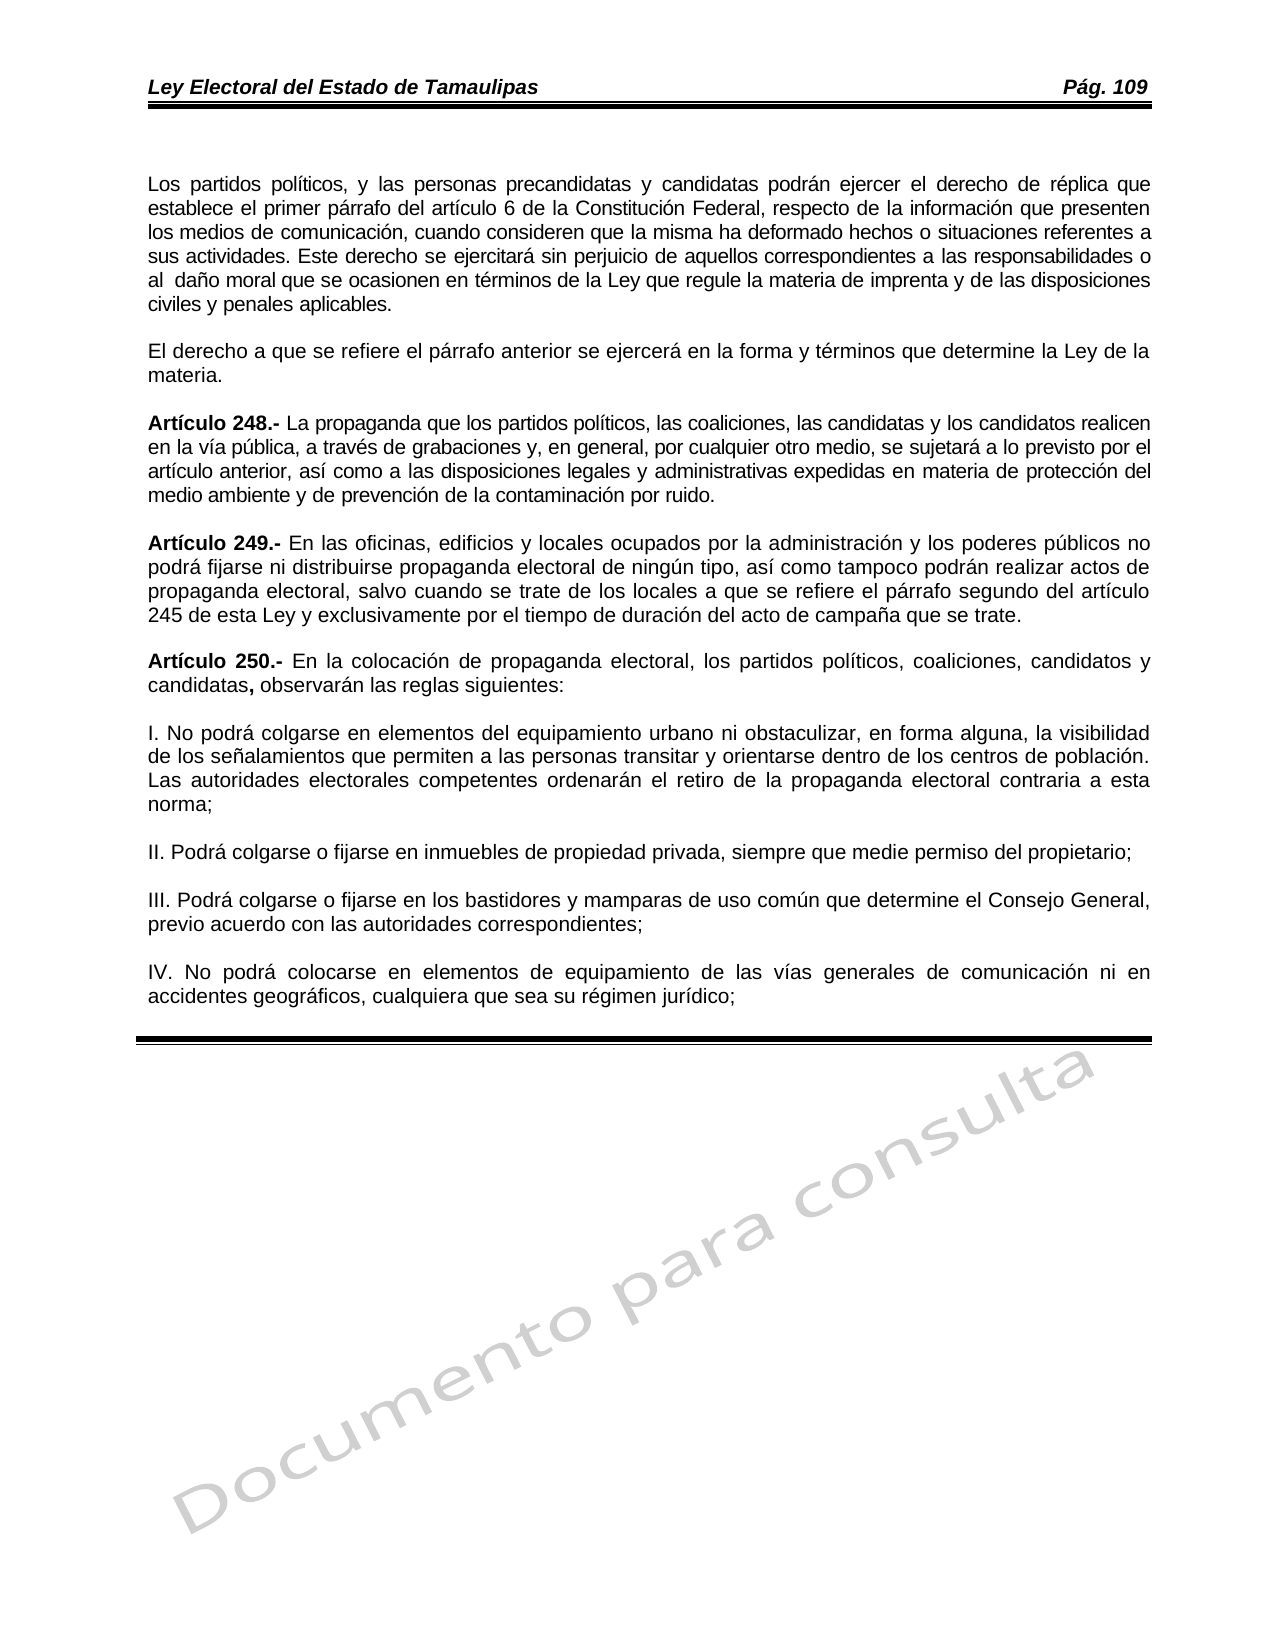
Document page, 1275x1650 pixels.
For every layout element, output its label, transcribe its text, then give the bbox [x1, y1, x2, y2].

text III. Podrá colgarse o fijarse en los bastidores y mamparas de uso común que determine el Consejo General, previo acuerdo con las autoridades correspondientes; [148, 888, 1152, 936]
text Artículo 248.- La propaganda que los partidos políticos, las coaliciones, las candidatas y los candidatos realicen en la vía pública, a través de grabaciones y, en general, por cualquier otro medio, se sujetará a lo previsto por el artículo anterior, así como a las disposiciones legales y administrativas expedidas en materia de protección del medio ambiente y de prevención de la contaminación por ruido. [148, 411, 1152, 507]
text I. No podrá colgarse en elementos del equipamiento urbano ni obstaculizar, en forma alguna, la visibilidad de los señalamientos que permiten a las personas transitar y orientarse dentro de los centros de población. Las autoridades electorales competentes ordenarán el retiro de la propaganda electoral contraria a esta norma; [148, 720, 1152, 816]
text Artículo 249.- En las oficinas, edificios y locales ocupados por la administración y los poderes públicos no podrá fijarse ni distribuirse propaganda electoral de ningún tipo, así como tampoco podrán realizar actos de propaganda electoral, salvo cuando se trate de los locales a que se refiere el párrafo segundo del artículo 245 de esta Ley y exclusivamente por el tiempo de duración del acto de campaña que se trate. [148, 531, 1152, 627]
text II. Podrá colgarse o fijarse en inmuebles de propiedad privada, siempre que medie permiso del propietario; [148, 840, 1152, 864]
text IV. No podrá colocarse en elementos de equipamiento de las vías generales de comunicación ni en accidentes geográficos, cualquiera que sea su régimen jurídico; [148, 960, 1152, 1008]
text Los partidos políticos, y las personas precandidatas y candidatas podrán ejercer el derecho de réplica que establece el primer párrafo del artículo 6 de la Constitución Federal, respecto de la información que presenten los medios de comunicación, cuando consideren que la misma ha deformado hechos o situaciones referentes a sus actividades. Este derecho se ejercitará sin perjuicio de aquellos correspondientes a las responsabilidades o al daño moral que se ocasionen en términos de la Ley que regule la materia de imprenta y de las disposiciones civiles y penales aplicables. [147, 172, 1152, 315]
text Artículo 250.- En la colocación de propaganda electoral, los partidos políticos, coaliciones, candidatos y candidatas, observarán las reglas siguientes: [148, 648, 1152, 696]
text El derecho a que se refiere el párrafo anterior se ejercerá en la forma y términos que determine la Ley de la materia. [148, 339, 1152, 387]
